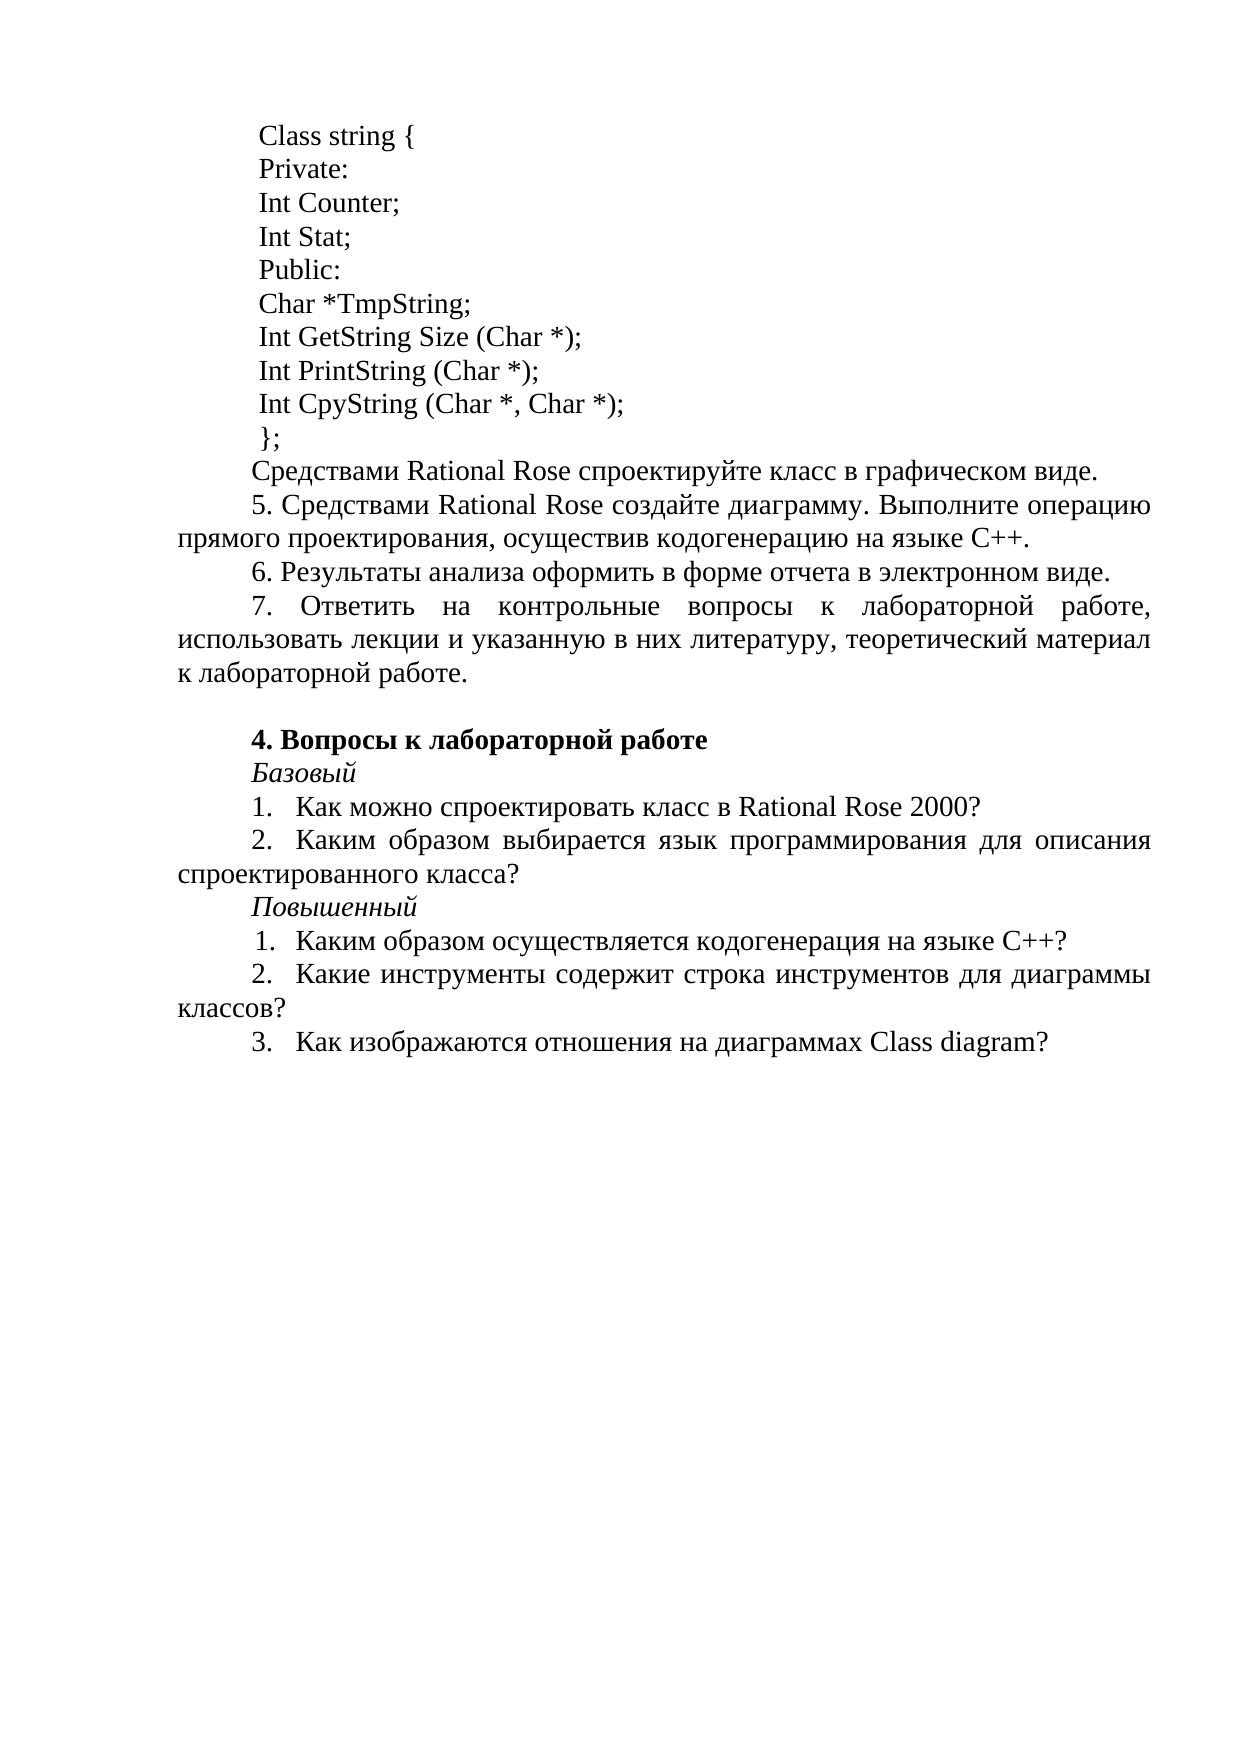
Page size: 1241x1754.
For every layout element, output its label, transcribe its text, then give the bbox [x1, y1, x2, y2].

list Как можно спроектировать класс в Rational Rose 2000? [177, 789, 1152, 822]
list Каким образом выбирается язык программирования для описания спроектированного класса? [177, 822, 1152, 889]
text Int GetString Size (Char *); [177, 319, 1152, 353]
text Базовый [177, 755, 1152, 789]
text 5. Средствами Rational Rose создайте диаграмму. Выполните операцию прямого проектирования, осуществив кодогенерацию на языке С++. [177, 487, 1152, 554]
list Каким образом осуществляется кодогенерация на языке С++? [254, 923, 1152, 957]
text Int CpyString (Char *, Char *); [177, 386, 1152, 420]
text 6. Результаты анализа оформить в форме отчета в электронном виде. [177, 554, 1152, 588]
text Public: [177, 252, 1152, 286]
text Char *TmpString; [177, 286, 1152, 319]
text 4. Вопросы к лабораторной работе [177, 722, 1152, 755]
text Int Stat; [177, 219, 1152, 252]
text Int Counter; [177, 185, 1152, 219]
list Какие инструменты содержит строка инструментов для диаграммы классов? [177, 957, 1152, 1024]
list Как изображаются отношения на диаграммах Class diagram? [177, 1024, 1152, 1057]
text Class string { [177, 118, 1152, 152]
text Private: [177, 152, 1152, 185]
text 7. Ответить на контрольные вопросы к лабораторной работе, использовать лекции и указанную в них литературу, теоретический материал к лабораторной работе. [177, 588, 1152, 688]
text Средствами Rational Rose спроектируйте класс в графическом виде. [177, 453, 1152, 487]
text Повышенный [177, 889, 1152, 923]
text Int PrintString (Char *); [177, 353, 1152, 386]
text }; [177, 420, 1152, 453]
